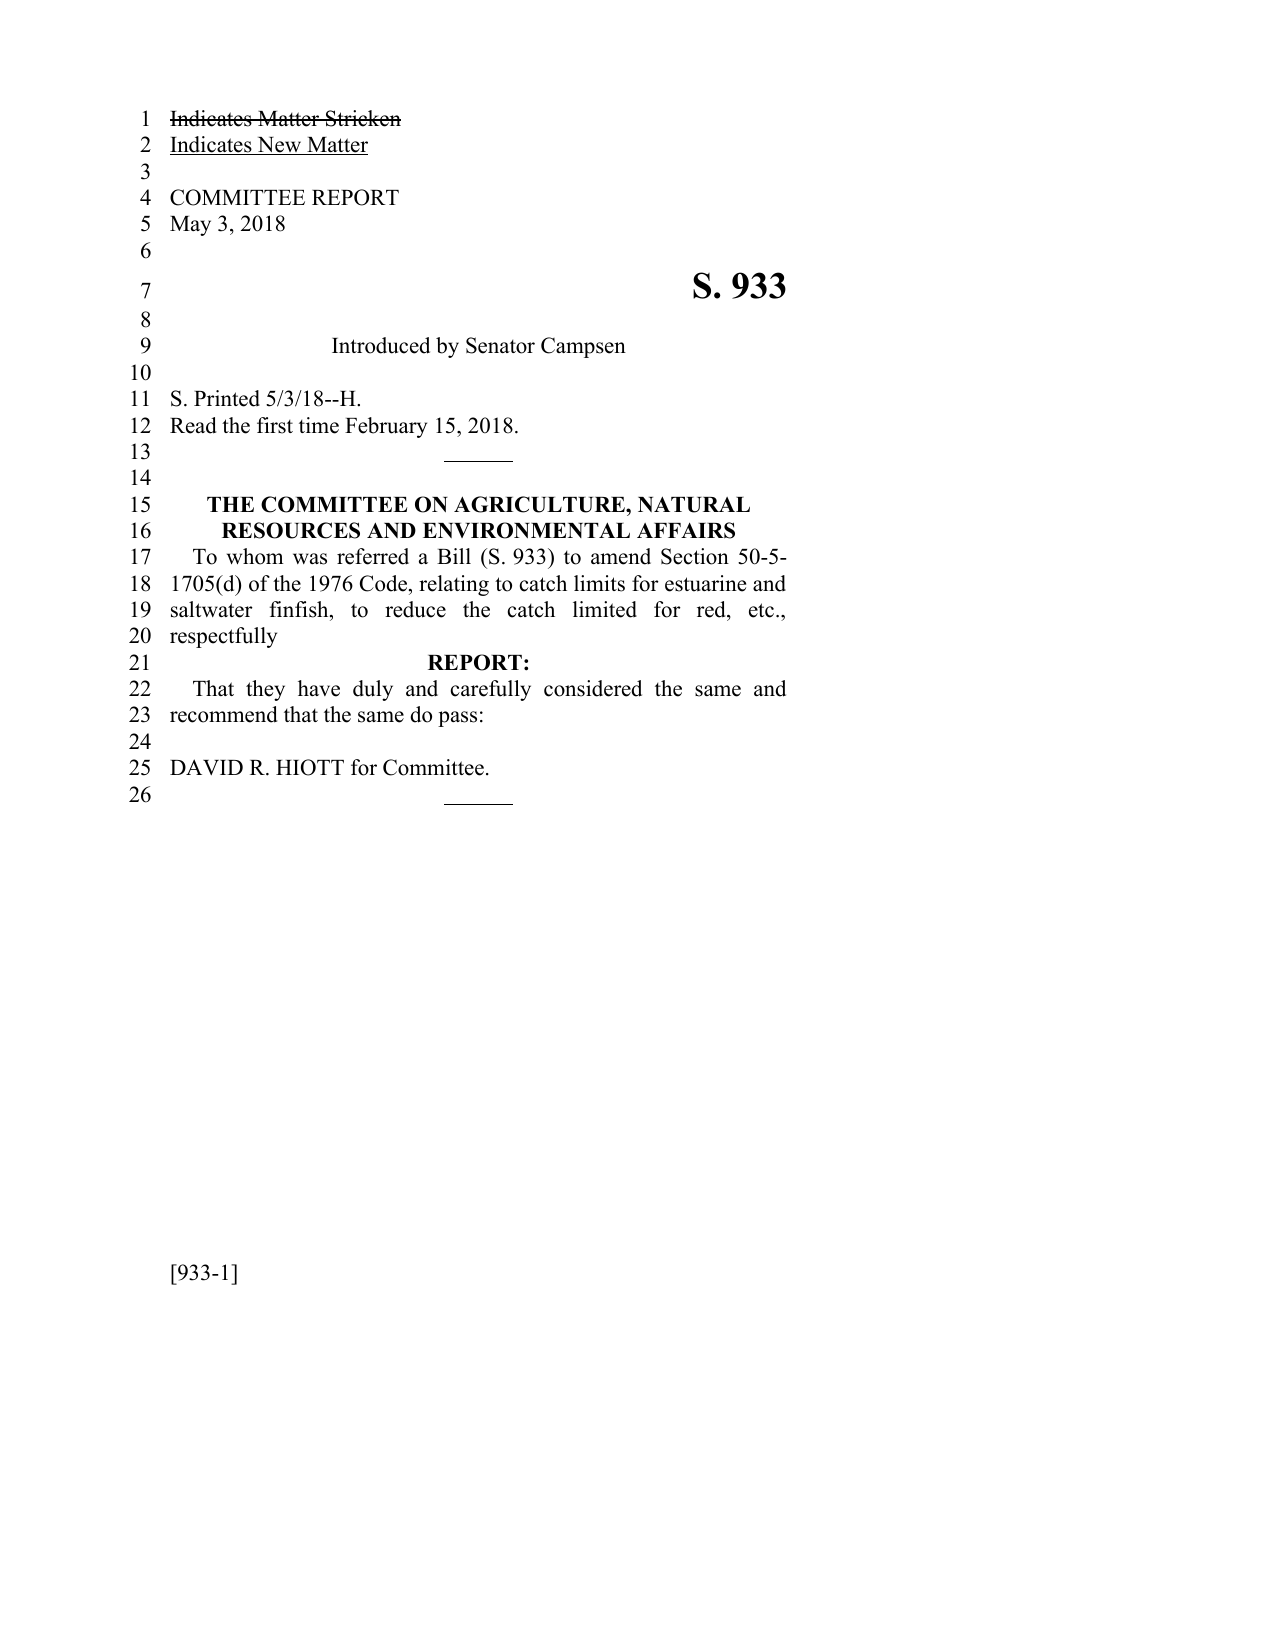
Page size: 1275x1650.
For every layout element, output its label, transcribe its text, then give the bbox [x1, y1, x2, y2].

text COMMITTEE REPORT [169, 184, 787, 210]
text To whom was referred a Bill (S. 933) to amend Section 50-5-1705(d) of the 1976 Code, relating to catch limits for estuarine and saltwater finfish, to reduce the catch limited for red, etc., respectfully [169, 543, 787, 649]
text RESOURCES AND ENVIRONMENTAL AFFAIRS [169, 517, 787, 543]
text REPORT: [169, 649, 787, 675]
text Indicates Matter Stricken [169, 105, 787, 131]
text Introduced by Senator Campsen [169, 333, 787, 359]
text DAVID R. HIOTT for Committee. [169, 754, 787, 781]
text Read the first time February 15, 2018. [169, 412, 787, 438]
text THE COMMITTEE ON AGRICULTURE, NATURAL [169, 491, 787, 517]
text Indicates New Matter [169, 131, 787, 158]
text S. Printed 5/3/18--H. [169, 385, 787, 412]
text That they have duly and carefully considered the same and recommend that the same do pass: [169, 675, 787, 728]
text S. 933 [169, 263, 787, 306]
text May 3, 2018 [169, 210, 787, 237]
